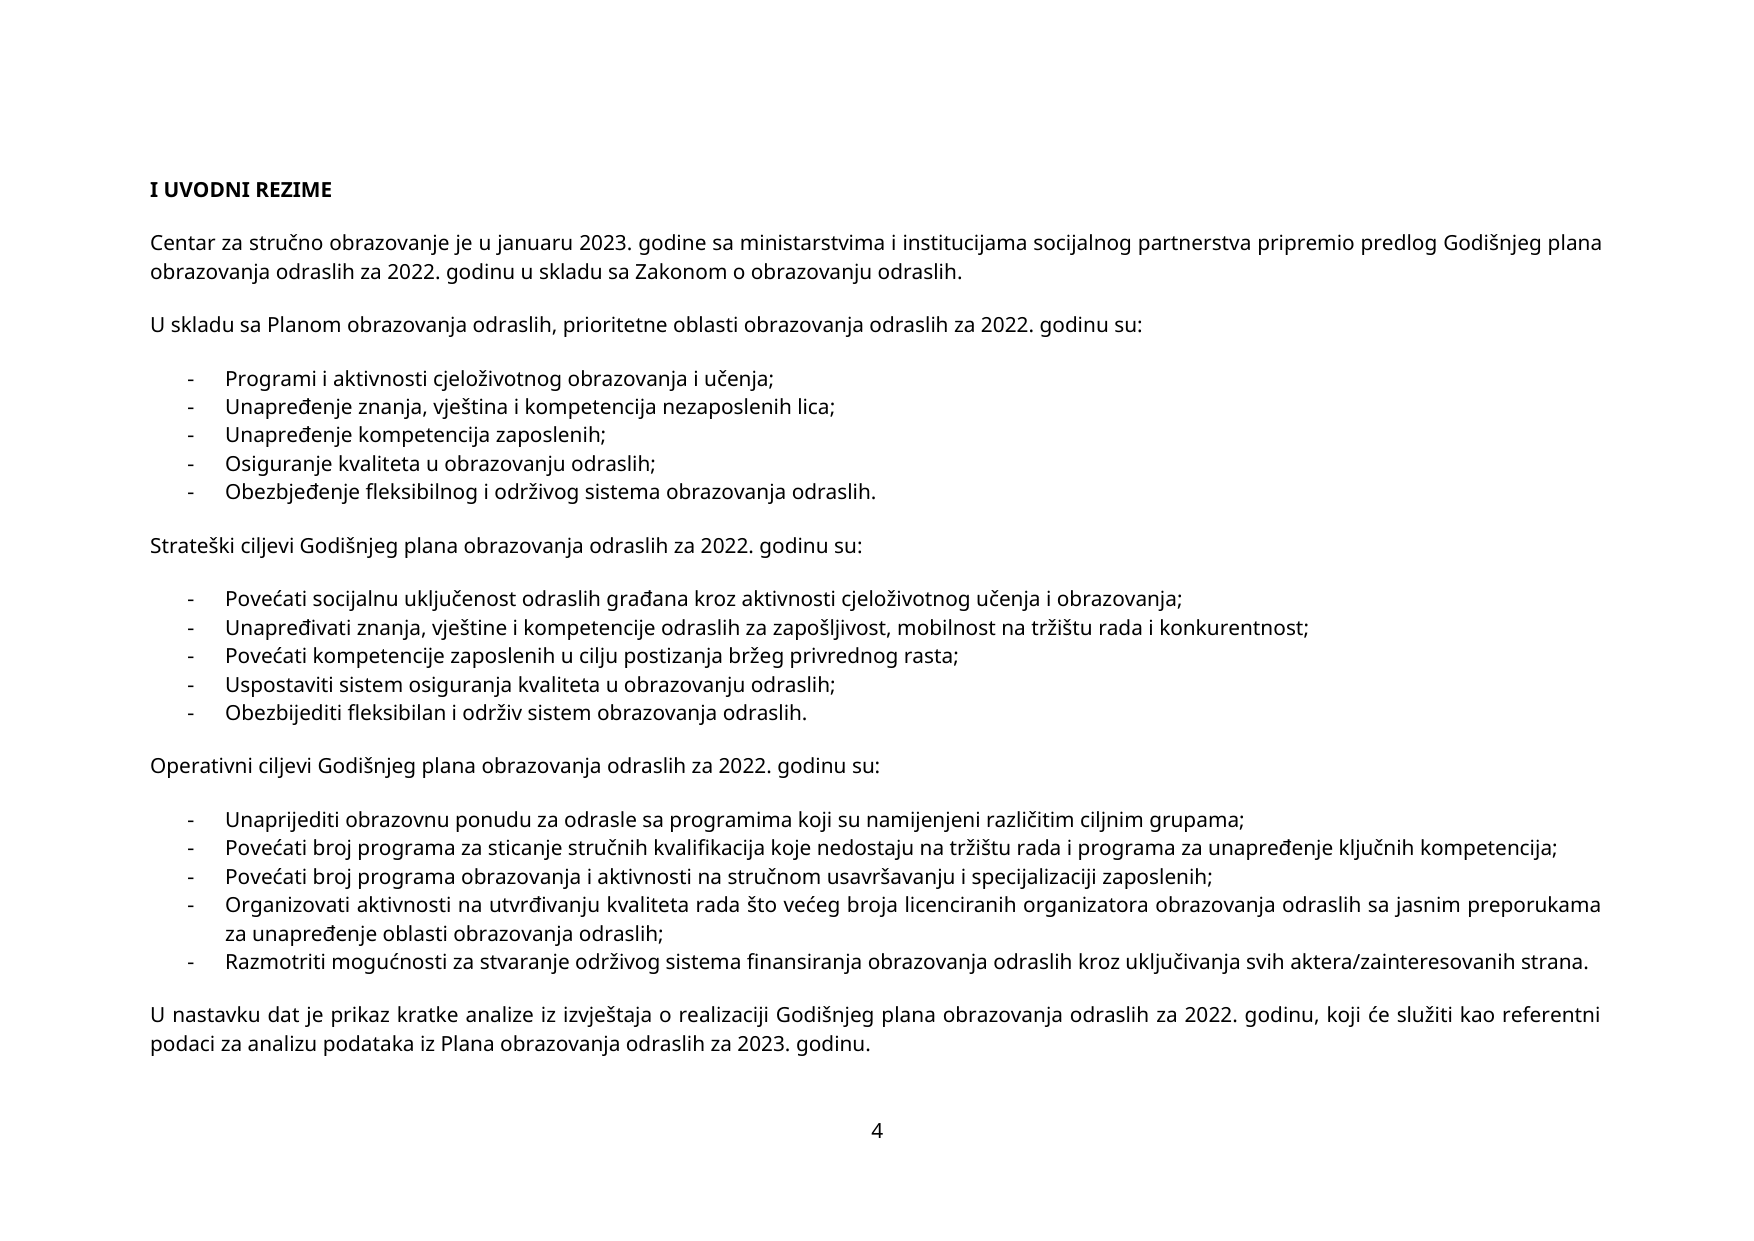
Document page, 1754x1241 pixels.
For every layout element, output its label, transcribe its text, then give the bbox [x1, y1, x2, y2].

list Uspostaviti sistem osiguranja kvaliteta u obrazovanju odraslih; [187, 670, 1604, 698]
list Povećati kompetencije zaposlenih u cilju postizanja bržeg privrednog rasta; [187, 641, 1604, 670]
list Obezbijediti fleksibilan i održiv sistem obrazovanja odraslih. [187, 698, 1604, 727]
text Operativni ciljevi Godišnjeg plana obrazovanja odraslih za 2022. godinu su: [150, 752, 1604, 780]
list Unapređenje kompetencija zaposlenih; [187, 421, 1604, 449]
list Povećati broj programa za sticanje stručnih kvalifikacija koje nedostaju na tržištu rada i programa za unapređenje ključnih kompetencija; [187, 833, 1604, 862]
list Unapređenje znanja, vještina i kompetencija nezaposlenih lica; [187, 392, 1604, 421]
list Povećati socijalnu uključenost odraslih građana kroz aktivnosti cjeloživotnog učenja i obrazovanja; [187, 584, 1604, 613]
text Strateški ciljevi Godišnjeg plana obrazovanja odraslih za 2022. godinu su: [150, 531, 1604, 559]
list Razmotriti mogućnosti za stvaranje održivog sistema finansiranja obrazovanja odraslih kroz uključivanja svih aktera/zainteresovanih strana. [187, 947, 1604, 976]
list Obezbjeđenje fleksibilnog i održivog sistema obrazovanja odraslih. [187, 477, 1604, 506]
list Programi i aktivnosti cjeloživotnog obrazovanja i učenja; [187, 364, 1604, 392]
list Unapređivati znanja, vještine i kompetencije odraslih za zapošljivost, mobilnost na tržištu rada i konkurentnost; [187, 613, 1604, 641]
list Organizovati aktivnosti na utvrđivanju kvaliteta rada što većeg broja licenciranih organizatora obrazovanja odraslih sa jasnim preporukama za unapređenje oblasti obrazovanja odraslih; [187, 890, 1604, 947]
list Osiguranje kvaliteta u obrazovanju odraslih; [187, 449, 1604, 477]
list Unaprijediti obrazovnu ponudu za odrasle sa programima koji su namijenjeni različitim ciljnim grupama; [187, 805, 1604, 833]
text U nastavku dat je prikaz kratke analize iz izvještaja o realizaciji Godišnjeg plana obrazovanja odraslih za 2022. godinu, koji će služiti kao referentni podaci za analizu podataka iz Plana obrazovanja odraslih za 2023. godinu. [150, 1001, 1604, 1057]
text U skladu sa Planom obrazovanja odraslih, prioritetne oblasti obrazovanja odraslih za 2022. godinu su: [150, 310, 1604, 339]
text I UVODNI REZIME [150, 175, 1604, 203]
list Povećati broj programa obrazovanja i aktivnosti na stručnom usavršavanju i specijalizaciji zaposlenih; [187, 862, 1604, 890]
text Centar za stručno obrazovanje je u januaru 2023. godine sa ministarstvima i institucijama socijalnog partnerstva pripremio predlog Godišnjeg plana obrazovanja odraslih za 2022. godinu u skladu sa Zakonom o obrazovanju odraslih. [150, 228, 1604, 285]
